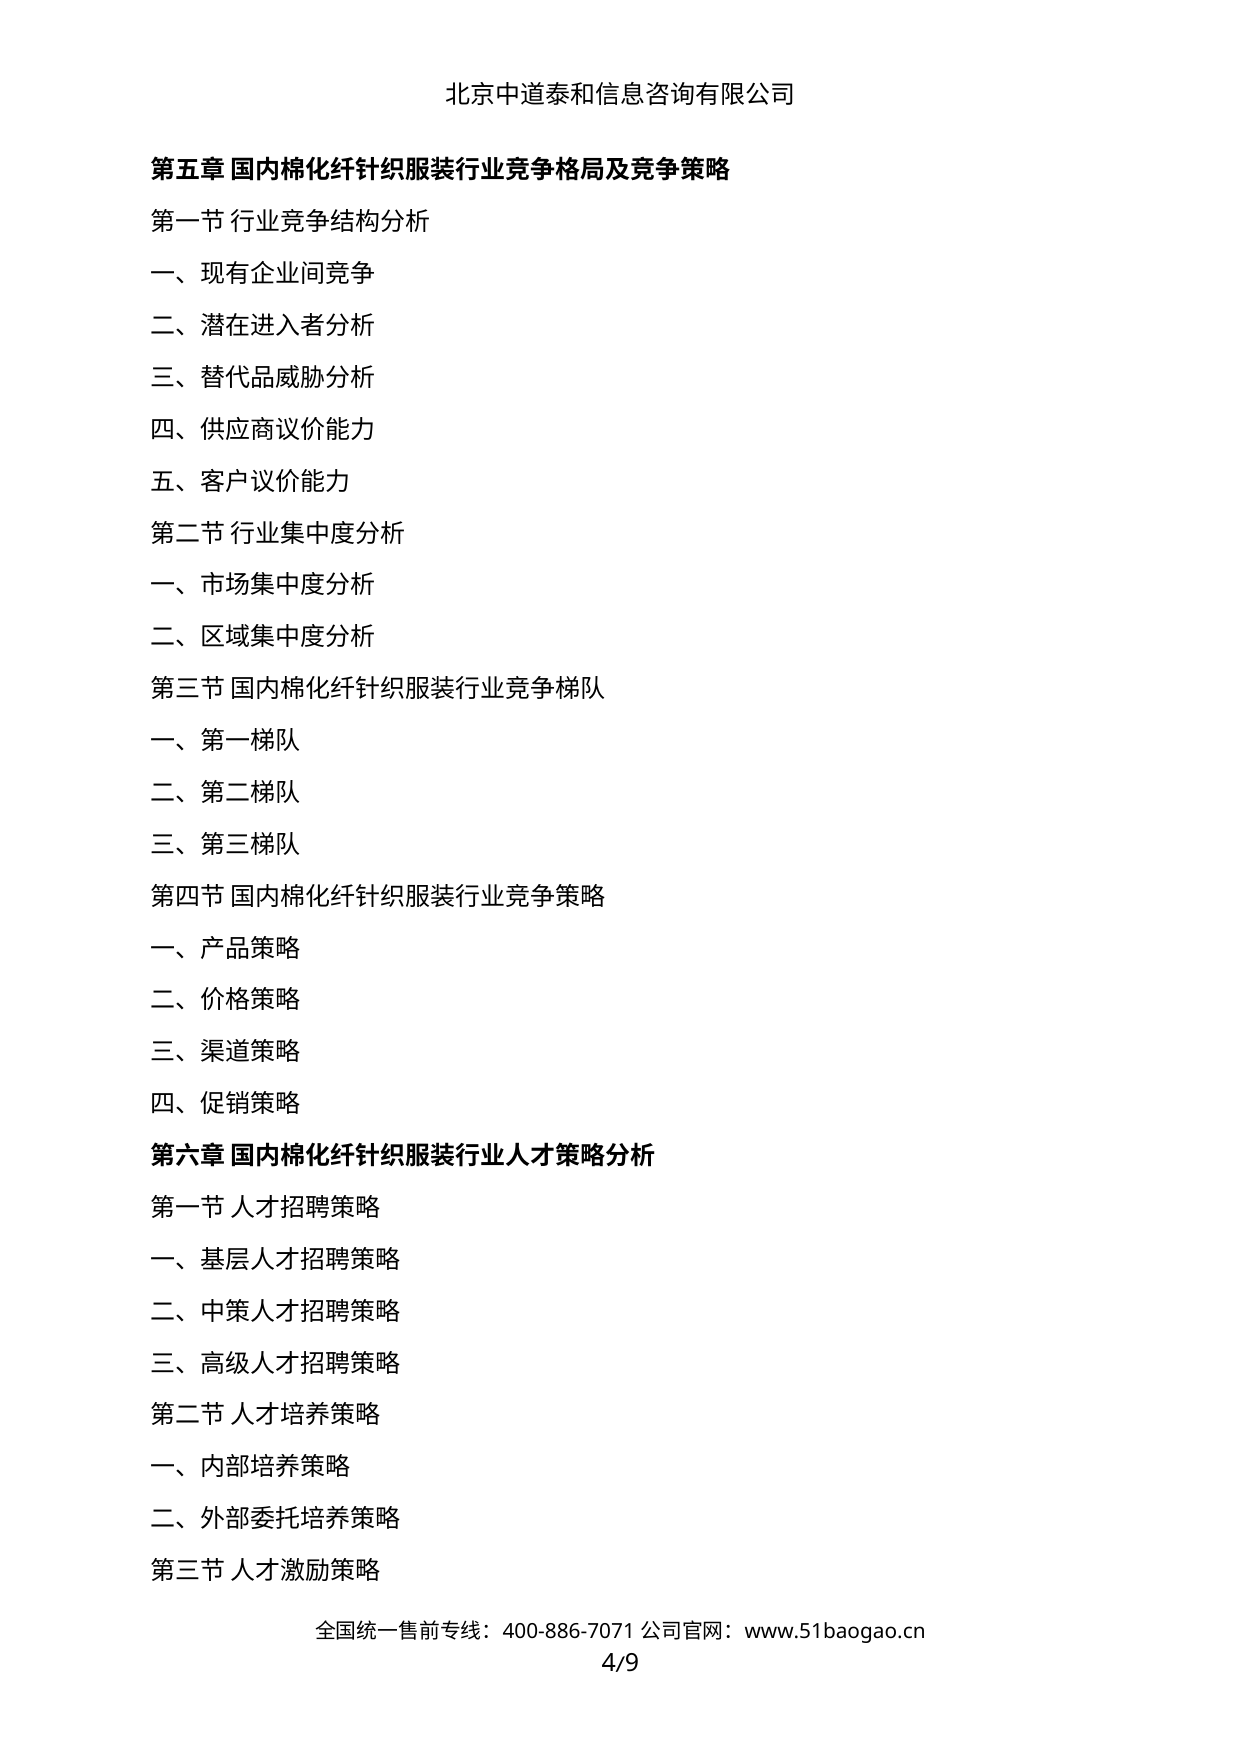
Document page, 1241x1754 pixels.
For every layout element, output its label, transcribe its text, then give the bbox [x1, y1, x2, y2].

text 二、第二梯队 [150, 772, 1090, 809]
text 四、供应商议价能力 [150, 409, 1090, 446]
text 第四节 国内棉化纤针织服装行业竞争策略 [150, 876, 1090, 912]
text 第二节 人才培养策略 [150, 1395, 1090, 1431]
text 一、基层人才招聘策略 [150, 1239, 1090, 1276]
text 一、内部培养策略 [150, 1447, 1090, 1483]
text 五、客户议价能力 [150, 461, 1090, 497]
text 二、潜在进入者分析 [150, 306, 1090, 342]
text 第六章 国内棉化纤针织服装行业人才策略分析 [150, 1136, 1090, 1172]
text 三、第三梯队 [150, 824, 1090, 861]
text 第二节 行业集中度分析 [150, 513, 1090, 549]
text 三、替代品威胁分析 [150, 357, 1090, 394]
text 三、渠道策略 [150, 1032, 1090, 1068]
text 二、中策人才招聘策略 [150, 1291, 1090, 1327]
text 第三节 人才激励策略 [150, 1551, 1090, 1587]
text 二、价格策略 [150, 980, 1090, 1016]
text 一、产品策略 [150, 928, 1090, 964]
text 一、第一梯队 [150, 721, 1090, 757]
text 第三节 国内棉化纤针织服装行业竞争梯队 [150, 669, 1090, 705]
text 一、市场集中度分析 [150, 565, 1090, 601]
text 二、区域集中度分析 [150, 617, 1090, 653]
text 第一节 人才招聘策略 [150, 1187, 1090, 1224]
text 一、现有企业间竞争 [150, 254, 1090, 290]
text 四、促销策略 [150, 1084, 1090, 1120]
text 三、高级人才招聘策略 [150, 1343, 1090, 1379]
text 第五章 国内棉化纤针织服装行业竞争格局及竞争策略 [150, 150, 1090, 186]
text 第一节 行业竞争结构分析 [150, 202, 1090, 238]
text 二、外部委托培养策略 [150, 1499, 1090, 1535]
